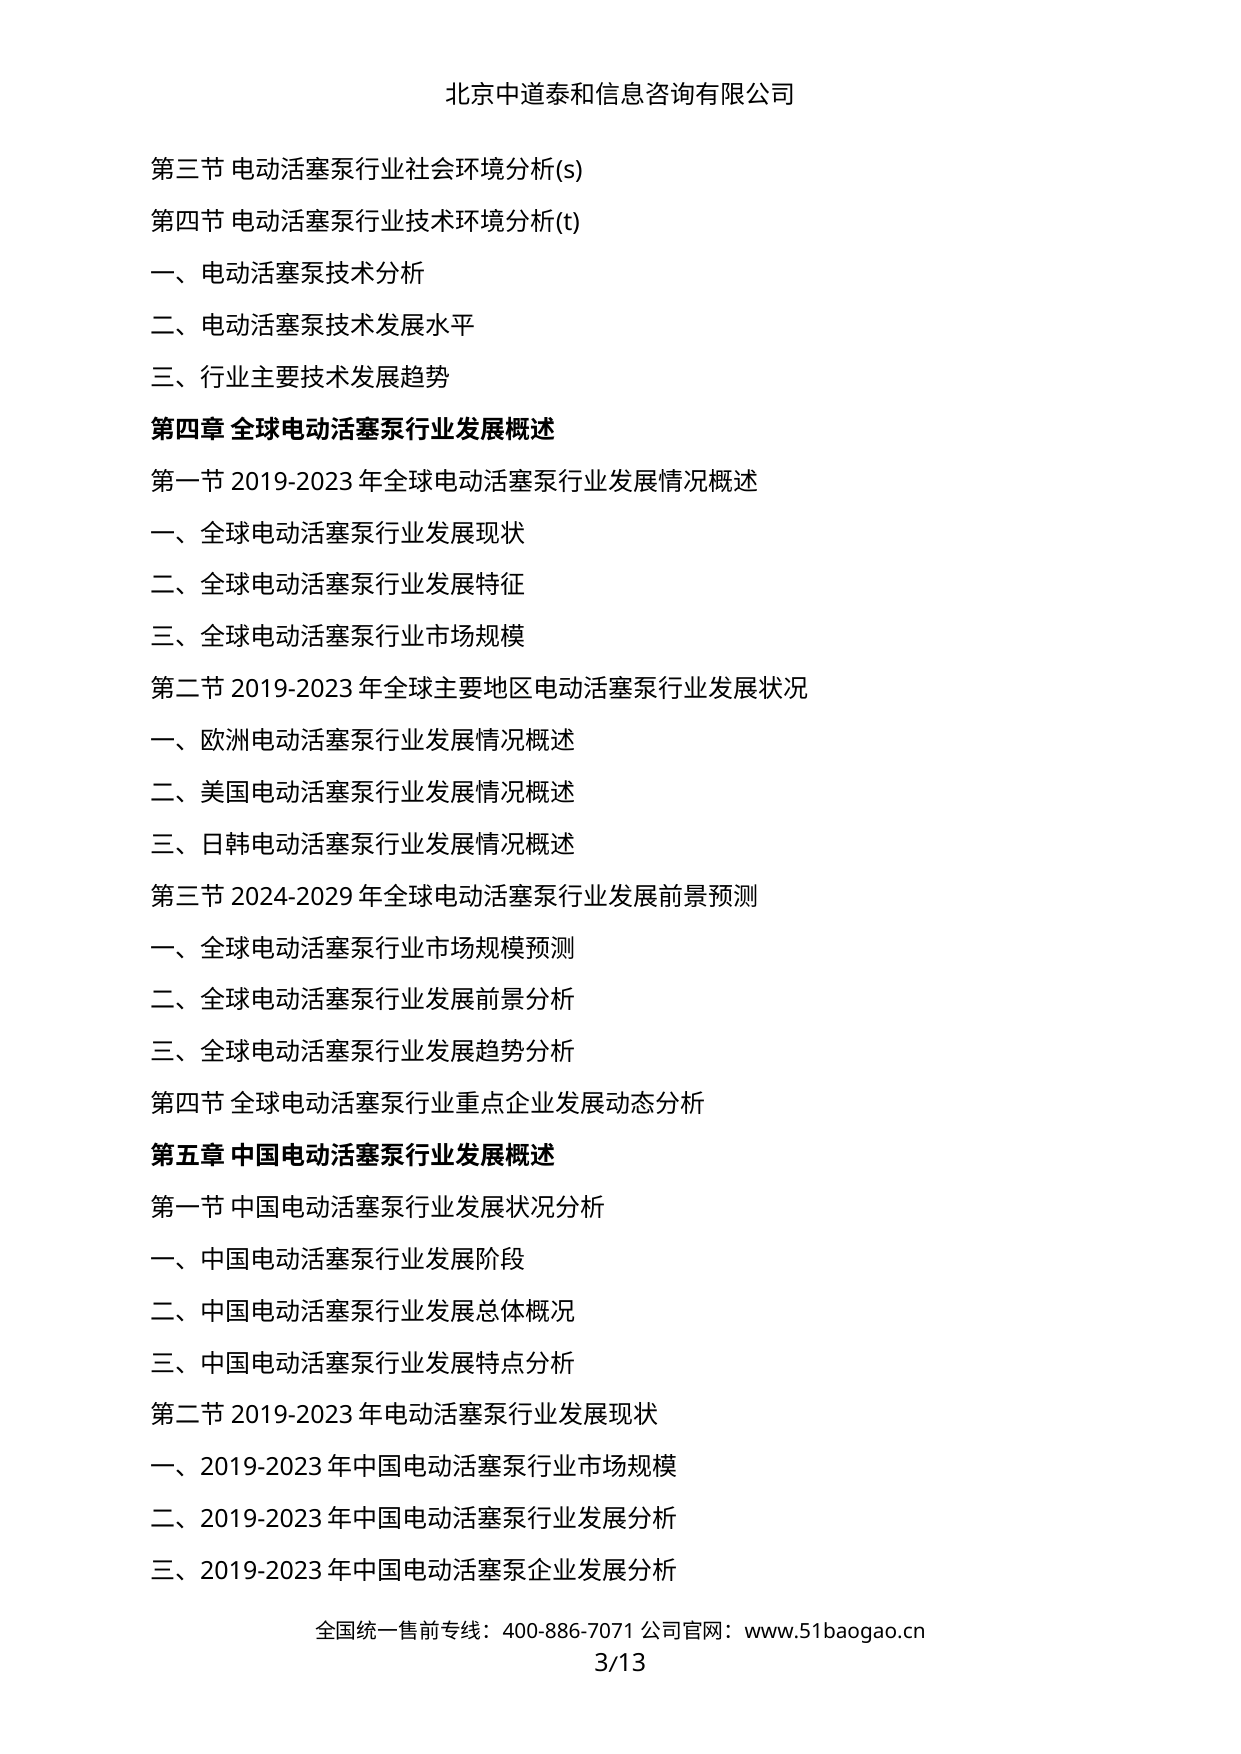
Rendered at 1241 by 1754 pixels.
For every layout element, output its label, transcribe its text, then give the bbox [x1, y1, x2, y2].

text 第五章 中国电动活塞泵行业发展概述 [150, 1136, 1090, 1172]
text 第一节 2019-2023年全球电动活塞泵行业发展情况概述 [150, 461, 1090, 497]
text 三、中国电动活塞泵行业发展特点分析 [150, 1343, 1090, 1379]
text 二、中国电动活塞泵行业发展总体概况 [150, 1291, 1090, 1327]
text 一、电动活塞泵技术分析 [150, 254, 1090, 290]
text 二、全球电动活塞泵行业发展特征 [150, 565, 1090, 601]
text 三、行业主要技术发展趋势 [150, 357, 1090, 394]
text 第四节 全球电动活塞泵行业重点企业发展动态分析 [150, 1084, 1090, 1120]
text 一、中国电动活塞泵行业发展阶段 [150, 1239, 1090, 1276]
text 第四章 全球电动活塞泵行业发展概述 [150, 409, 1090, 446]
text 二、2019-2023年中国电动活塞泵行业发展分析 [150, 1499, 1090, 1535]
text 三、全球电动活塞泵行业发展趋势分析 [150, 1032, 1090, 1068]
text 一、全球电动活塞泵行业市场规模预测 [150, 928, 1090, 964]
text 第二节 2019-2023年电动活塞泵行业发展现状 [150, 1395, 1090, 1431]
text 一、2019-2023年中国电动活塞泵行业市场规模 [150, 1447, 1090, 1483]
text 二、全球电动活塞泵行业发展前景分析 [150, 980, 1090, 1016]
text 第四节 电动活塞泵行业技术环境分析(t) [150, 202, 1090, 238]
text 三、日韩电动活塞泵行业发展情况概述 [150, 824, 1090, 861]
text 三、2019-2023年中国电动活塞泵企业发展分析 [150, 1551, 1090, 1587]
text 第一节 中国电动活塞泵行业发展状况分析 [150, 1187, 1090, 1224]
text 第三节 电动活塞泵行业社会环境分析(s) [150, 150, 1090, 186]
text 二、电动活塞泵技术发展水平 [150, 306, 1090, 342]
text 二、美国电动活塞泵行业发展情况概述 [150, 772, 1090, 809]
text 一、欧洲电动活塞泵行业发展情况概述 [150, 721, 1090, 757]
text 三、全球电动活塞泵行业市场规模 [150, 617, 1090, 653]
text 一、全球电动活塞泵行业发展现状 [150, 513, 1090, 549]
text 第二节 2019-2023年全球主要地区电动活塞泵行业发展状况 [150, 669, 1090, 705]
text 第三节 2024-2029年全球电动活塞泵行业发展前景预测 [150, 876, 1090, 912]
